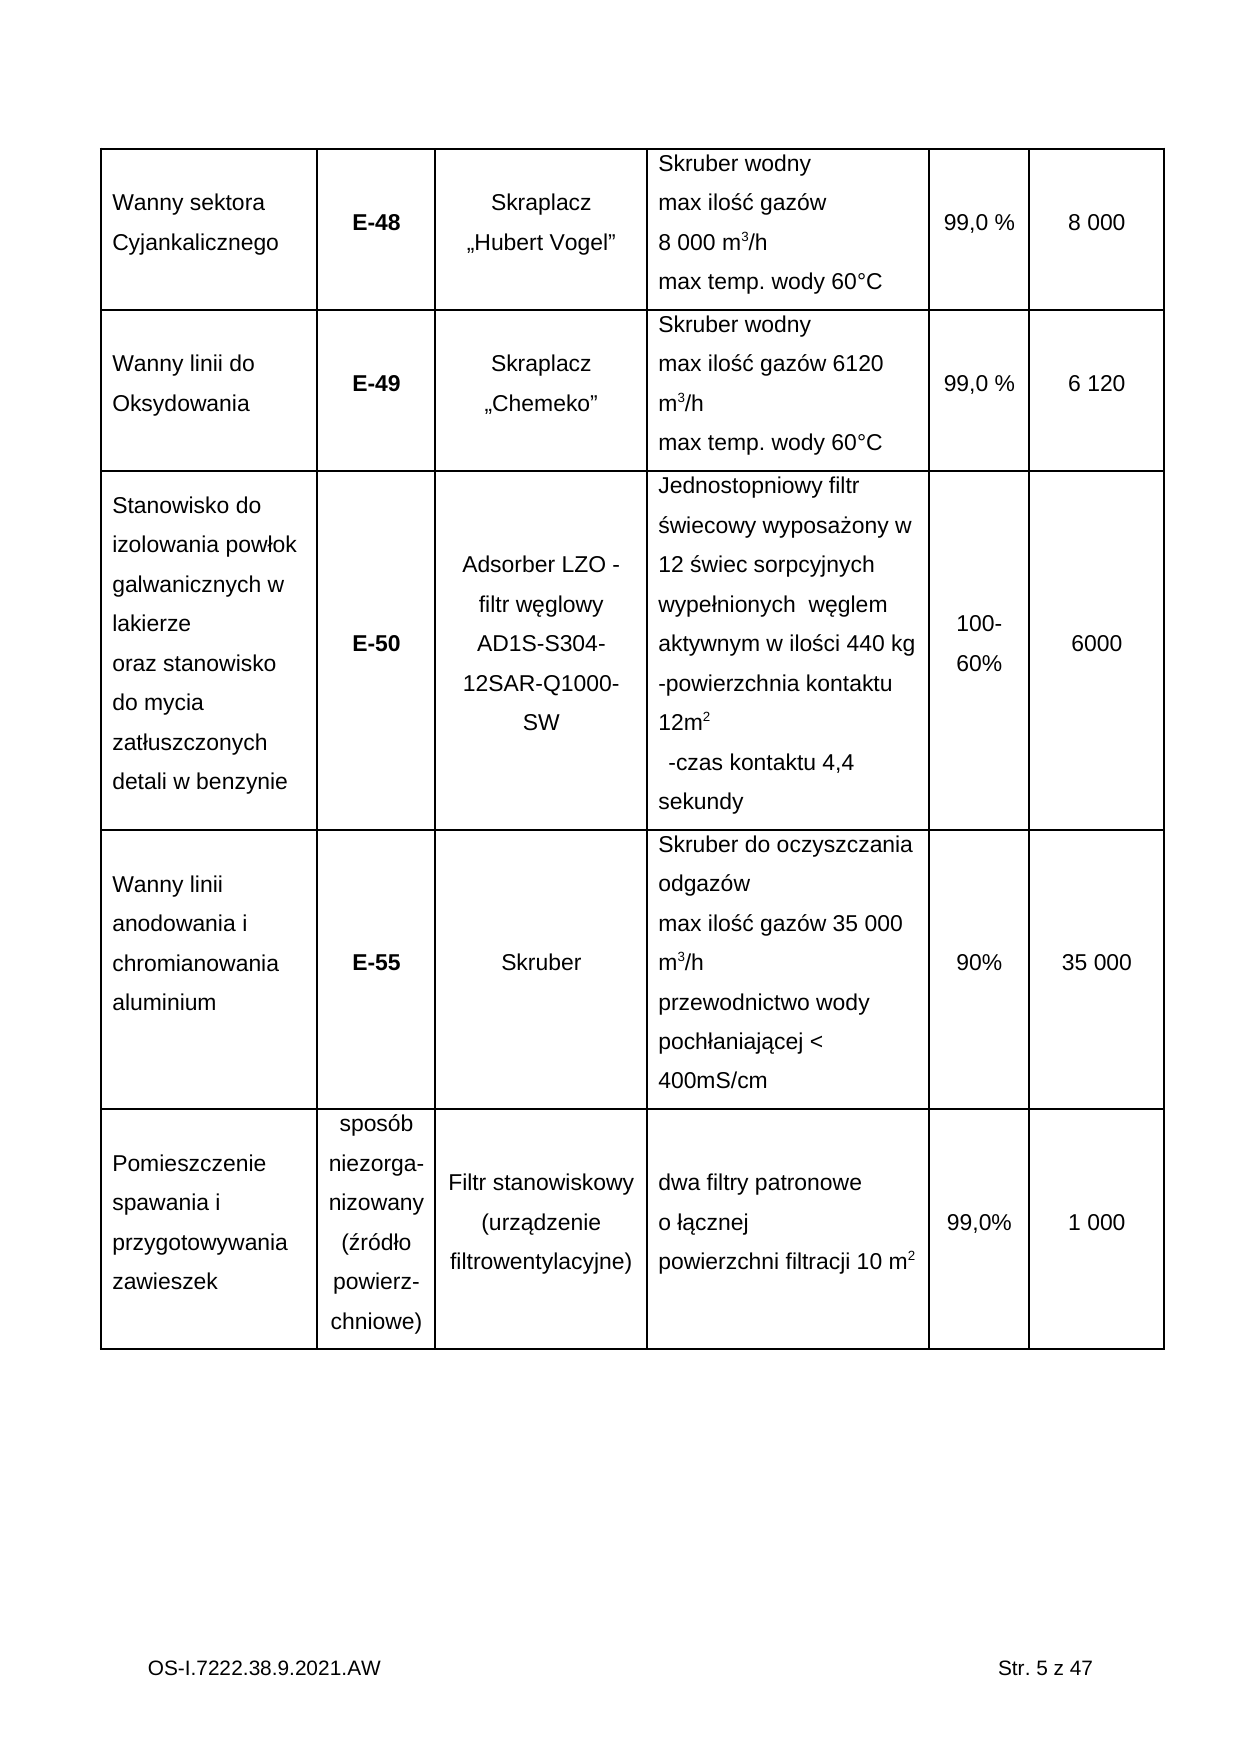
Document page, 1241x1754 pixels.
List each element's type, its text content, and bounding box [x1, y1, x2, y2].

table_cell E-49 [318, 311, 434, 470]
table_cell sposób niezorga-nizowany (źródło powierz- chniowe) [318, 1110, 434, 1348]
table_cell Skraplacz „Chemeko” [436, 311, 646, 470]
table_cell Jednostopniowy filtr świecowy wyposażony w 12 świec sorpcyjnych wypełnionych węglem aktywnym w ilości 440 kg -powierzchnia kontaktu 12m2 -czas kontaktu 4,4 sekundy [648, 472, 928, 828]
table_cell 99,0 % [930, 150, 1028, 309]
table_cell Stanowisko do izolowania powłok galwanicznych w lakierze oraz stanowisko do mycia zatłuszczonych detali w benzynie [102, 472, 316, 828]
table_cell Wanny linii anodowania i chromianowania aluminium [102, 831, 316, 1108]
table_cell 35 000 [1030, 831, 1163, 1108]
table_cell 99,0 % [930, 311, 1028, 470]
table_cell 100-60% [930, 472, 1028, 828]
table_cell Wanny linii do Oksydowania [102, 311, 316, 470]
table_cell Wanny sektora Cyjankalicznego [102, 150, 316, 309]
table_cell Skruber wodny max ilość gazów 6120 m3/h max temp. wody 60°C [648, 311, 928, 470]
table_cell 90% [930, 831, 1028, 1108]
table_cell E-50 [318, 472, 434, 828]
table_cell Filtr stanowiskowy (urządzenie filtrowentylacyjne) [436, 1110, 646, 1348]
table_cell Skruber wodny max ilość gazów 8 000 m3/h max temp. wody 60°C [648, 150, 928, 309]
table_cell 1 000 [1030, 1110, 1163, 1348]
table_cell Skruber do oczyszczania odgazów max ilość gazów 35 000 m3/h przewodnictwo wody pochłaniającej < 400mS/cm [648, 831, 928, 1108]
table_cell 8 000 [1030, 150, 1163, 309]
table_cell 6 120 [1030, 311, 1163, 470]
table_cell E-55 [318, 831, 434, 1108]
table_cell E-48 [318, 150, 434, 309]
table_cell Pomieszczenie spawania i przygotowywania zawieszek [102, 1110, 316, 1348]
table_cell 6000 [1030, 472, 1163, 828]
table_cell Skruber [436, 831, 646, 1108]
table_cell dwa filtry patronowe o łącznej powierzchni filtracji 10 m2 [648, 1110, 928, 1348]
table_cell Skraplacz „Hubert Vogel” [436, 150, 646, 309]
table_cell 99,0% [930, 1110, 1028, 1348]
table_cell Adsorber LZO - filtr węglowy AD1S-S304-12SAR-Q1000-SW [436, 472, 646, 828]
